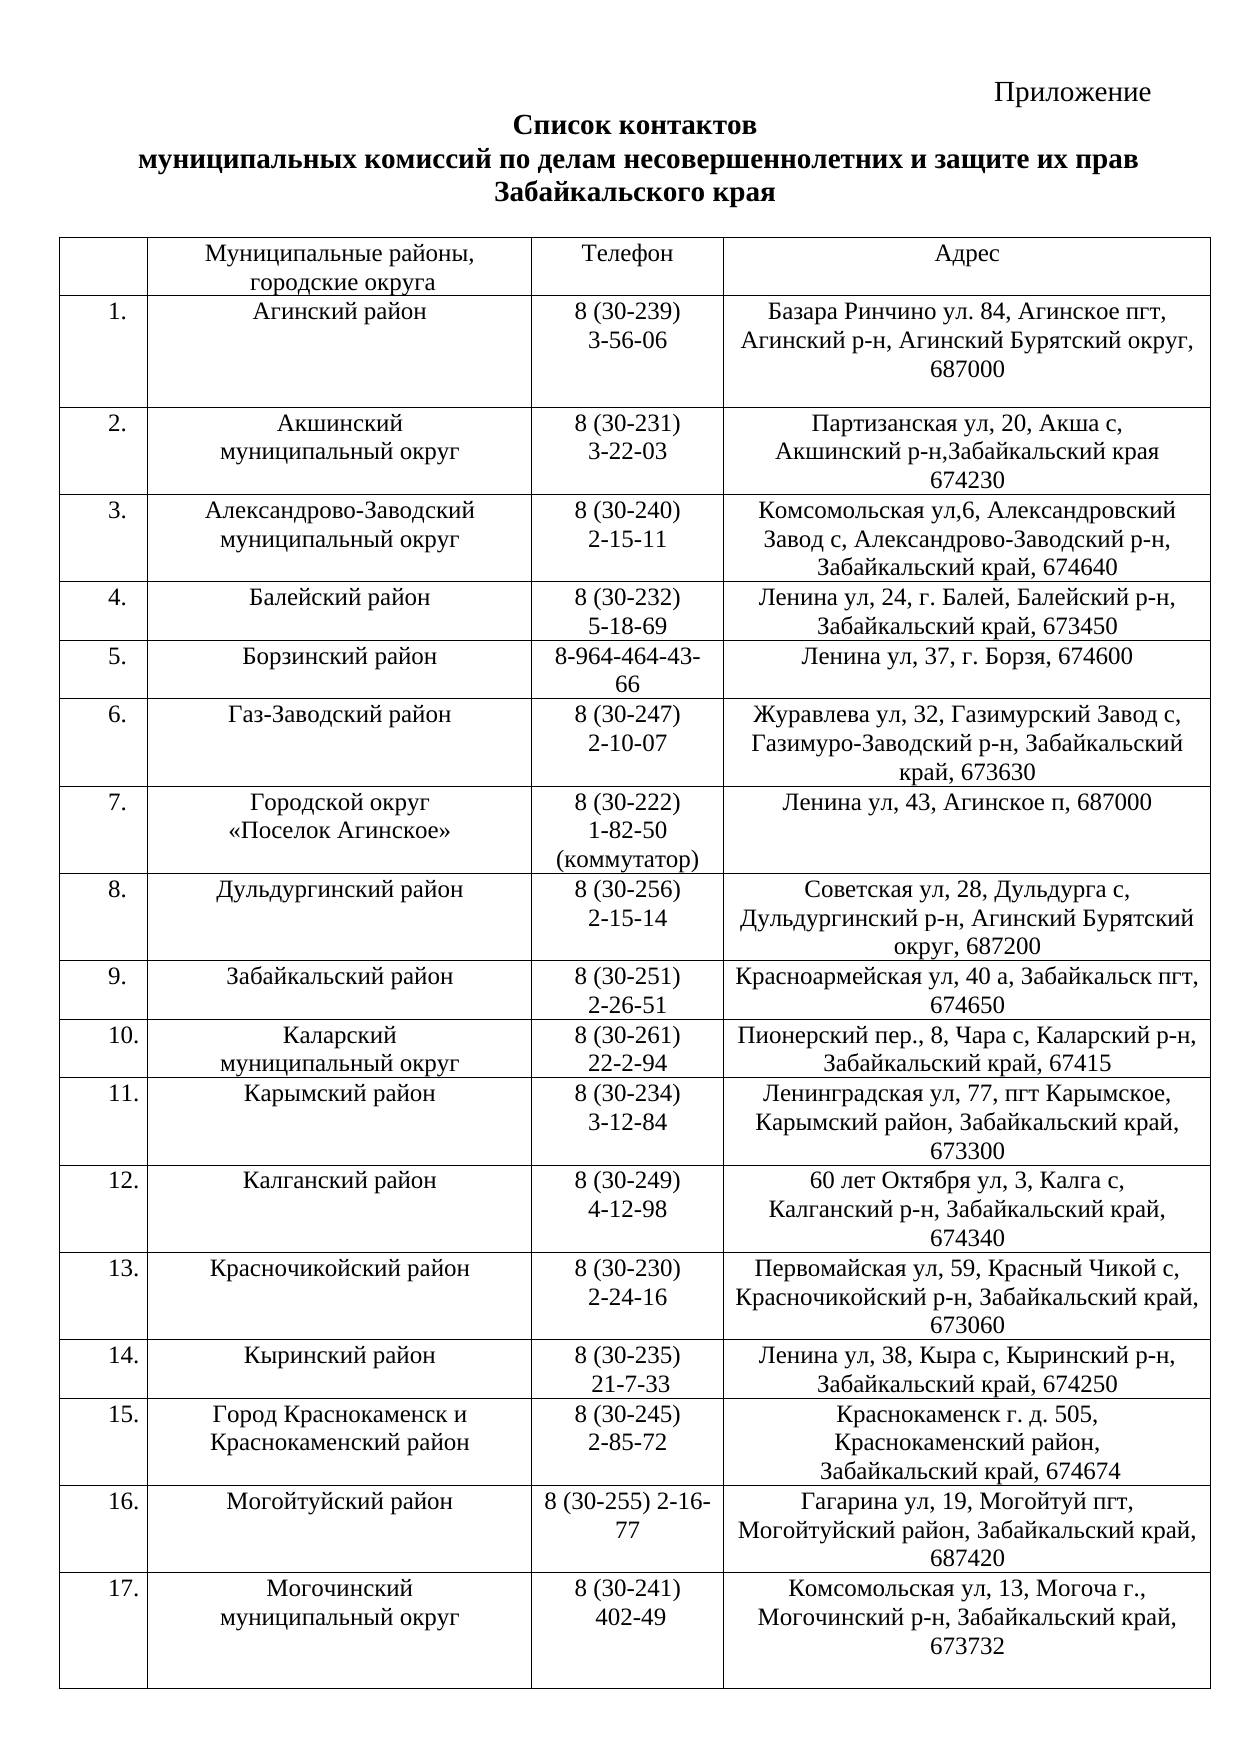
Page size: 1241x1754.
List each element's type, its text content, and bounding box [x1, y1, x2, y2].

table_cell Пионерский пер., 8, Чара с, Каларский р-н, Забайкальский край, 67415 [724, 1020, 1210, 1077]
table_cell Красноармейская ул, 40 а, Забайкальск пгт, 674650 [1005, 961, 1210, 1019]
table_cell 8 (30-241) 402-49 [532, 1573, 723, 1688]
table_cell Ленинградская ул, 77, пгт Карымское, Карымский район, Забайкальский край, 673300 [1005, 1078, 1210, 1164]
table_cell Первомайская ул, 59, Красный Чикой с, Красночикойский р-н, Забайкальский край, 673060 [724, 1253, 1210, 1339]
table_cell Партизанская ул, 20, Акша с, Акшинский р-н,Забайкальский края 674230 [724, 408, 1210, 494]
table_cell Ленина ул, 43, Агинское п, 687000 [724, 787, 1210, 873]
table_cell [60, 874, 147, 960]
table_cell Базара Ринчино ул. 84, Агинское пгт, Агинский р-н, Агинский Бурятский округ, 687000 [724, 296, 1210, 407]
table_cell Краснокаменск г. д. 505, Краснокаменский район, Забайкальский край, 674674 [724, 1399, 1210, 1485]
table_cell 8 (30-256) 2-15-14 [532, 874, 723, 960]
table_cell 8 (30-261) 22-2-94 [532, 1020, 723, 1077]
table_header Телефон [532, 238, 723, 295]
table_cell Могойтуйский район [148, 1486, 531, 1572]
table_cell Ленина ул, 38, Кыра с, Кыринский р-н, Забайкальский край, 674250 [724, 1340, 1210, 1398]
table_cell Балейский район [148, 582, 531, 640]
table_cell 8 (30-255) 2-16-77 [532, 1486, 723, 1572]
table_cell 8 (30-231) 3-22-03 [532, 408, 723, 494]
table_cell [60, 1573, 147, 1688]
table_cell Городской округ «Поселок Агинское» [148, 787, 531, 873]
table_cell Борзинский район [148, 641, 531, 698]
table_header Муниципальные районы, городские округа [148, 238, 531, 295]
table_cell [60, 1020, 147, 1077]
text Список контактов [118, 107, 1152, 141]
table_cell 8 (30-240) 2-15-11 [532, 495, 723, 581]
table_cell Журавлева ул, 32, Газимурский Завод с, Газимуро-Заводский р-н, Забайкальский край, 673630 [1036, 699, 1210, 786]
table_cell Ленинградская ул, 77, пгт Карымское, Карымский район, Забайкальский край, 673300 [724, 1078, 930, 1164]
table_cell 60 лет Октября ул, 3, Калга с, Калганский р-н, Забайкальский край, 674340 [1005, 1166, 1210, 1252]
table_cell [60, 699, 147, 786]
table_cell Кыринский район [148, 1340, 531, 1398]
table_cell Красночикойский район [148, 1253, 531, 1339]
table_cell [60, 1486, 147, 1572]
table_cell 8 (30-230) 2-24-16 [532, 1253, 723, 1339]
text Приложение [118, 74, 1152, 107]
table_cell [60, 582, 147, 640]
table_cell 60 лет Октября ул, 3, Калга с, Калганский р-н, Забайкальский край, 674340 [724, 1166, 930, 1252]
table_cell Комсомольская ул, 13, Могоча г., Могочинский р-н, Забайкальский край, 673732 [724, 1573, 1210, 1688]
table_cell 8 (30-247) 2-10-07 [532, 699, 723, 786]
table_cell Забайкальский район [148, 961, 531, 1019]
table_cell Могочинский муниципальный округ [148, 1573, 531, 1688]
table_cell Александрово-Заводский муниципальный округ [148, 495, 531, 581]
table_cell [60, 1399, 147, 1485]
table_cell Акшинский муниципальный округ [148, 408, 531, 494]
text муниципальных комиссий по делам несовершеннолетних и защите их прав [118, 141, 1152, 174]
table_cell 8 (30-232) 5-18-69 [532, 582, 723, 640]
table_header [60, 238, 147, 295]
table_cell Комсомольская ул,6, Александровский Завод с, Александрово-Заводский р-н, Забайкальский край, 674640 [724, 495, 1210, 581]
table_cell 8 (30-222) 1-82-50 (коммутатор) [532, 787, 723, 873]
table_cell 8 (30-245) 2-85-72 [532, 1399, 723, 1485]
table_cell Ленина ул, 24, г. Балей, Балейский р-н, Забайкальский край, 673450 [724, 582, 1210, 640]
table_cell 8 (30-239) 3-56-06 [532, 296, 723, 407]
table_cell Каларский муниципальный округ [148, 1020, 531, 1077]
table_cell [60, 1078, 147, 1164]
table_cell Дульдургинский район [148, 874, 531, 960]
table_cell 8 (30-235) 21-7-33 [532, 1340, 723, 1398]
table_cell Журавлева ул, 32, Газимурский Завод с, Газимуро-Заводский р-н, Забайкальский край, 673630 [724, 699, 899, 786]
table_cell [60, 1340, 147, 1398]
table_cell [60, 787, 147, 873]
table_cell Агинский район [148, 296, 531, 407]
table_cell [60, 641, 147, 698]
table_cell [60, 408, 147, 494]
table_cell Газ-Заводский район [148, 699, 531, 786]
table_cell Город Краснокаменск и Краснокаменский район [148, 1399, 531, 1485]
table_cell Гагарина ул, 19, Могойтуй пгт, Могойтуйский район, Забайкальский край, 687420 [724, 1486, 1210, 1572]
table_cell [60, 1166, 147, 1252]
table_cell [60, 961, 147, 1019]
table_cell 8 (30-234) 3-12-84 [532, 1078, 723, 1164]
table_header Адрес [724, 238, 1210, 295]
table_cell 8 (30-249) 4-12-98 [532, 1166, 723, 1252]
table_cell 8-964-464-43-66 [532, 641, 723, 698]
table_cell [60, 296, 147, 407]
table_cell Красноармейская ул, 40 а, Забайкальск пгт, 674650 [724, 961, 930, 1019]
table_cell Карымский район [148, 1078, 531, 1164]
table_cell Калганский район [148, 1166, 531, 1252]
table_cell [60, 495, 147, 581]
table_cell 8 (30-251) 2-26-51 [532, 961, 723, 1019]
table_cell Советская ул, 28, Дульдурга с, Дульдургинский р-н, Агинский Бурятский округ, 687200 [1041, 874, 1210, 960]
text Забайкальского края [118, 174, 1152, 208]
table_cell Советская ул, 28, Дульдурга с, Дульдургинский р-н, Агинский Бурятский округ, 687200 [724, 874, 894, 960]
table_cell [60, 1253, 147, 1339]
table_cell Ленина ул, 37, г. Борзя, 674600 [724, 641, 1210, 698]
